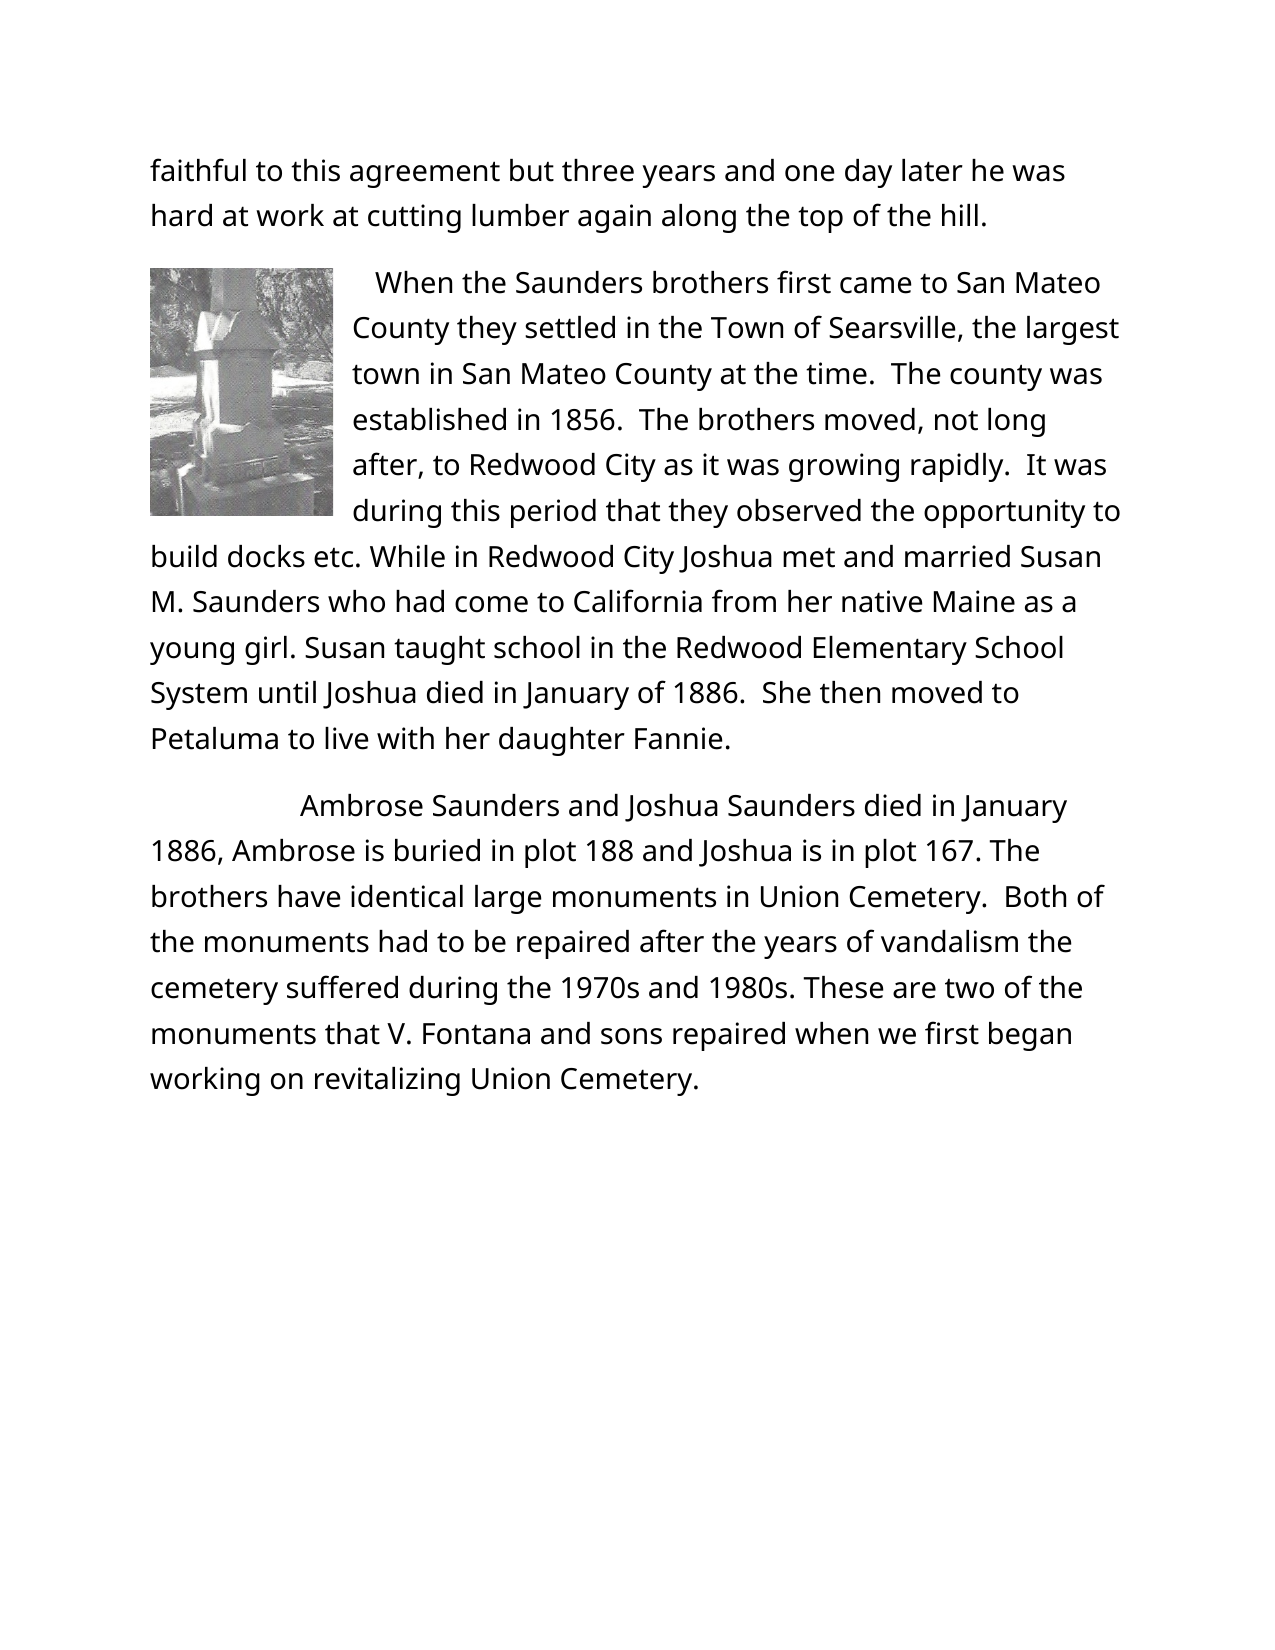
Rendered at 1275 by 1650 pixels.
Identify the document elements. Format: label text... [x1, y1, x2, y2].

text When the Saunders brothers first came to San Mateo County they settled in the Town of Searsville, the largest town in San Mateo County at the time. The county was established in 1856. The brothers moved, not long after, to Redwood City as it was growing rapidly. It was during this period that they observed the opportunity to build docks etc. While in Redwood City Joshua met and married Susan M. Saunders who had come to California from her native Maine as a young girl. Susan taught school in the Redwood Elementary School System until Joshua died in January of 1886. She then moved to Petaluma to live with her daughter Fannie. [150, 262, 1125, 758]
text Ambrose Saunders and Joshua Saunders died in January 1886, Ambrose is buried in plot 188 and Joshua is in plot 167. The brothers have identical large monuments in Union Cemetery. Both of the monuments had to be repaired after the years of vandalism the cemetery suffered during the 1970s and 1980s. These are two of the monuments that V. Fontana and sons repaired when we first began working on revitalizing Union Cemetery. [150, 785, 1125, 1098]
picture [150, 268, 334, 516]
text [150, 150, 1125, 235]
